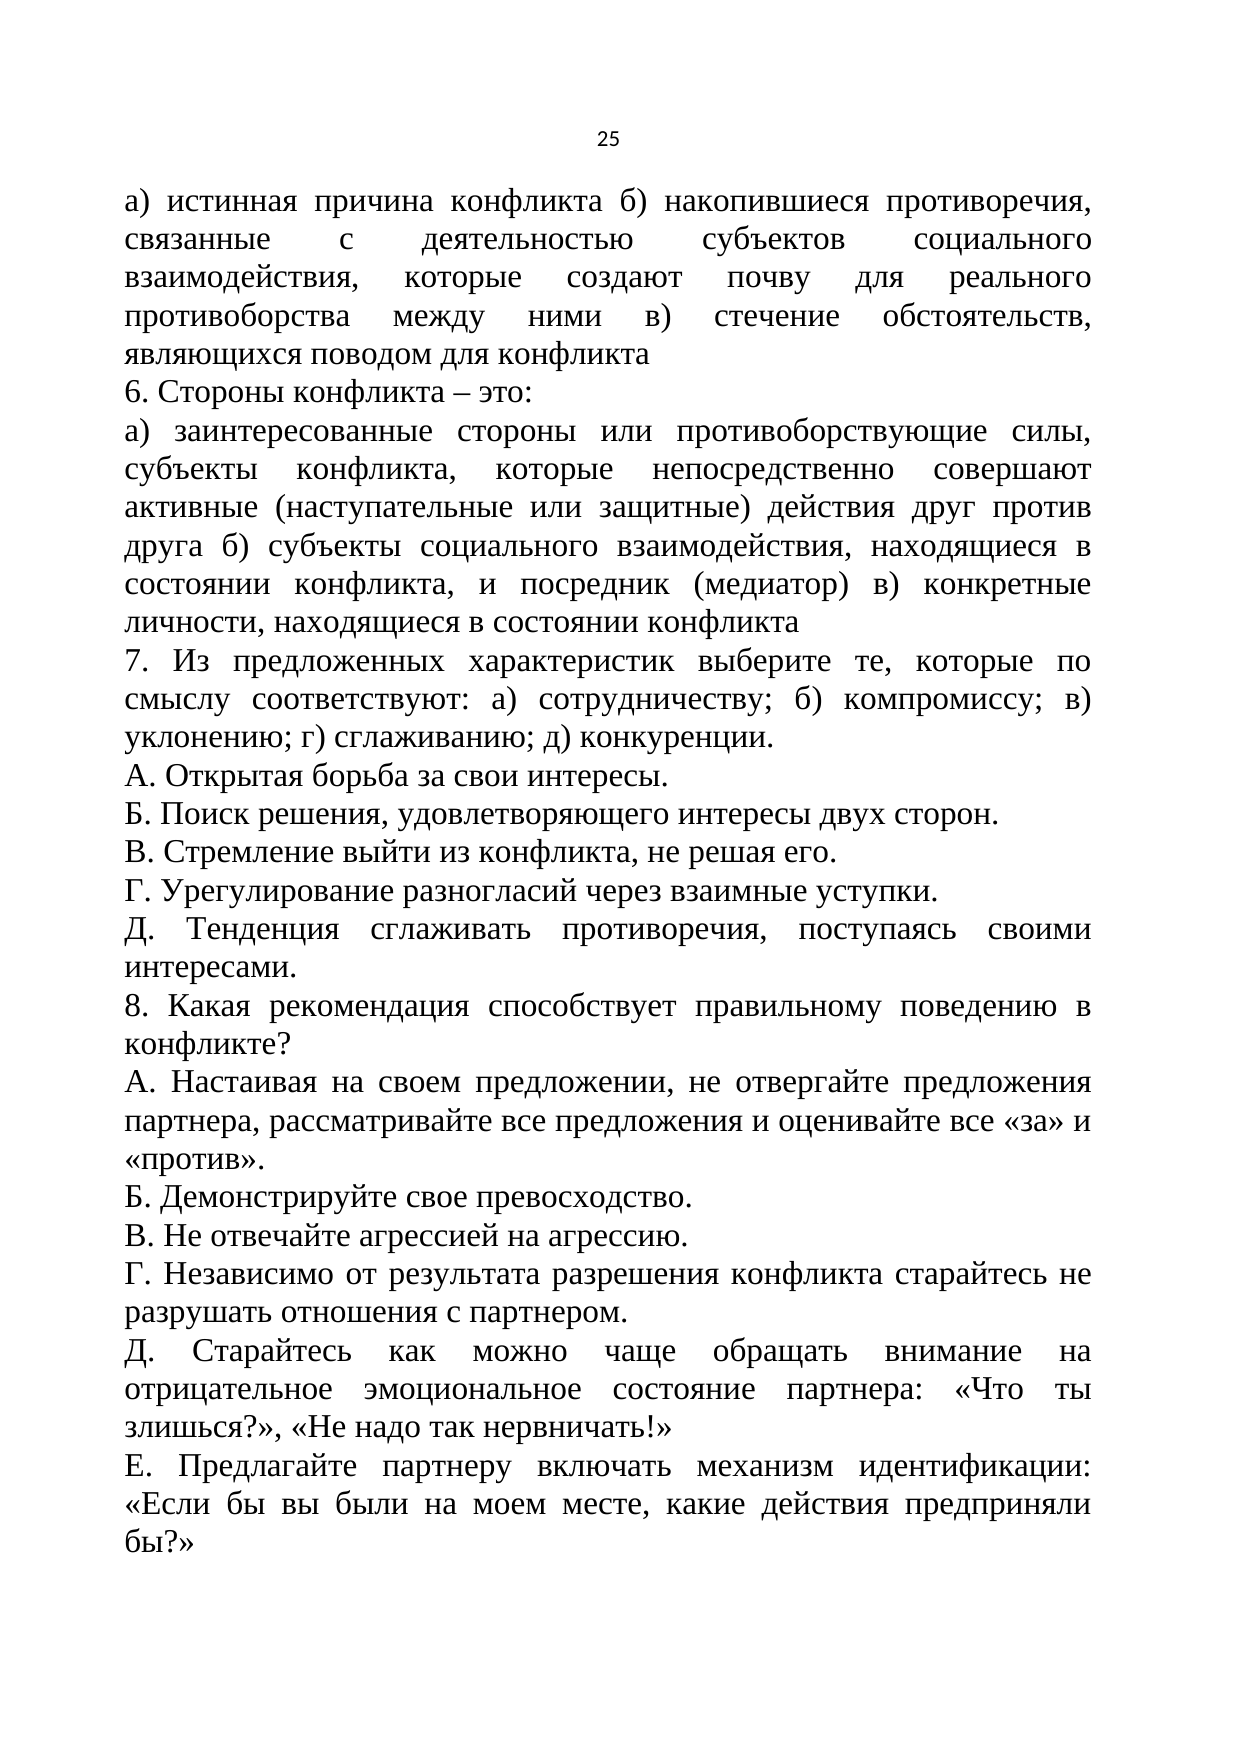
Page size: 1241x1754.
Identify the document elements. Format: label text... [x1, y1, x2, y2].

text а) истинная причина конфликта б) накопившиеся противоречия, связанные с деятельностью субъектов социального взаимодействия, которые создают почву для реального противоборства между ними в) стечение обстоятельств, являющихся поводом для конфликта [124, 180, 1092, 372]
text Д. Старайтесь как можно чаще обращать внимание на отрицательное эмоциональное состояние партнера: «Что ты злишься?», «Не надо так нервничать!» [124, 1330, 1092, 1445]
text Г. Независимо от результата разрешения конфликта старайтесь не разрушать отношения с партнером. [124, 1253, 1092, 1330]
text А. Открытая борьба за свои интересы. [124, 755, 1092, 793]
text Е. Предлагайте партнеру включать механизм идентификации: «Если бы вы были на моем месте, какие действия предприняли бы?» [124, 1445, 1092, 1560]
text 7. Из предложенных характеристик выберите те, которые по смыслу соответствуют: а) сотрудничеству; б) компромиссу; в) уклонению; г) сглаживанию; д) конкуренции. [124, 640, 1092, 755]
text 6. Стороны конфликта – это: [124, 372, 1092, 410]
text А. Настаивая на своем предложении, не отвергайте предложения партнера, рассматривайте все предложения и оценивайте все «за» и «против». [124, 1062, 1092, 1177]
text Б. Демонстрируйте свое превосходство. [124, 1177, 1092, 1215]
text Г. Урегулирование разногласий через взаимные уступки. [124, 870, 1092, 908]
text Д. Тенденция сглаживать противоречия, поступаясь своими интересами. [124, 908, 1092, 985]
text В. Не отвечайте агрессией на агрессию. [124, 1215, 1092, 1253]
text В. Стремление выйти из конфликта, не решая его. [124, 832, 1092, 870]
text 8. Какая рекомендация способствует правильному поведению в конфликте? [124, 985, 1092, 1062]
text Б. Поиск решения, удовлетворяющего интересы двух сторон. [124, 793, 1092, 832]
text а) заинтересованные стороны или противоборствующие силы, субъекты конфликта, которые непосредственно совершают активные (наступательные или защитные) действия друг против друга б) субъекты социального взаимодействия, находящиеся в состоянии конфликта, и посредник (медиатор) в) конкретные личности, находящиеся в состоянии конфликта [124, 410, 1092, 640]
